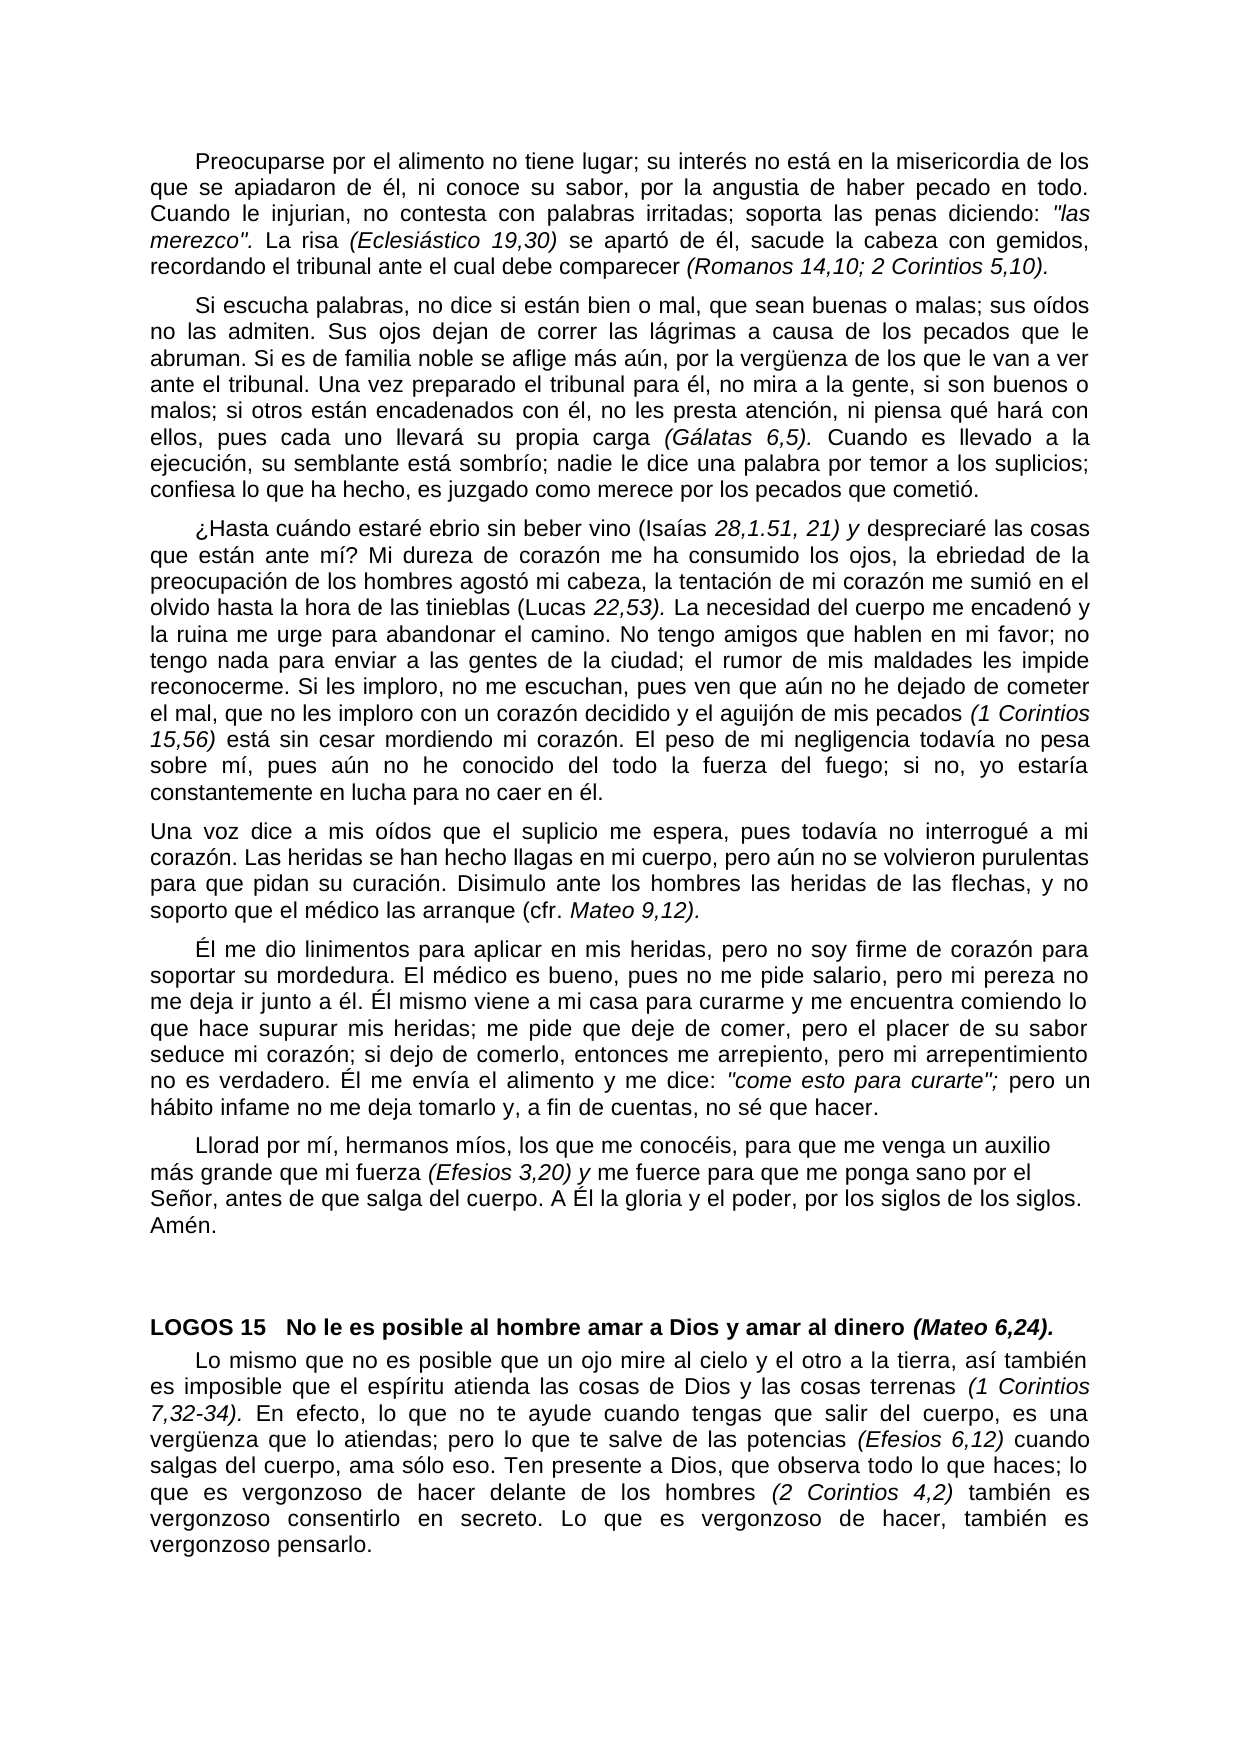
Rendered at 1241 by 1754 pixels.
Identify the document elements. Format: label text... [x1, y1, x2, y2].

text Si escucha palabras, no dice si están bien o mal, que sean buenas o malas; sus oídos no las admiten. Sus ojos dejan de correr las lágrimas a causa de los pecados que le abruman. Si es de familia noble se aflige más aún, por la vergüenza de los que le van a ver ante el tribunal. Una vez preparado el tribunal para él, no mira a la gente, si son buenos o malos; si otros están encadenados con él, no les presta atención, ni piensa qué hará con ellos, pues cada uno llevará su propia carga (Gálatas 6,5). Cuando es llevado a la ejecución, su semblante está sombrío; nadie le dice una palabra por temor a los suplicios; confiesa lo que ha hecho, es juzgado como merece por los pecados que cometió. [150, 292, 1090, 503]
subtitle LOGOS 15 No le es posible al hombre amar a Dios y amar al dinero (Mateo 6,24). [150, 1314, 1090, 1341]
text Él me dio linimentos para aplicar en mis heridas, pero no soy firme de corazón para soportar su mordedura. El médico es bueno, pues no me pide salario, pero mi pereza no me deja ir junto a él. Él mismo viene a mi casa para curarme y me encuentra comiendo lo que hace supurar mis heridas; me pide que deje de comer, pero el placer de su sabor seduce mi corazón; si dejo de comerlo, entonces me arrepiento, pero mi arrepentimiento no es verdadero. Él me envía el alimento y me dice: "come esto para curarte"; pero un hábito infame no me deja tomarlo y, a fin de cuentas, no sé que hacer. [150, 936, 1090, 1120]
text Una voz dice a mis oídos que el suplicio me espera, pues todavía no interrogué a mi corazón. Las heridas se han hecho llagas en mi cuerpo, pero aún no se volvieron purulentas para que pidan su curación. Disimulo ante los hombres las heridas de las flechas, y no soporto que el médico las arranque (cfr. Mateo 9,12). [150, 818, 1090, 923]
text ¿Hasta cuándo estaré ebrio sin beber vino (Isaías 28,1.51, 21) y despreciaré las cosas que están ante mí? Mi dureza de corazón me ha consumido los ojos, la ebriedad de la preocupación de los hombres agostó mi cabeza, la tentación de mi corazón me sumió en el olvido hasta la hora de las tinieblas (Lucas 22,53). La necesidad del cuerpo me encadenó y la ruina me urge para abandonar el camino. No tengo amigos que hablen en mi favor; no tengo nada para enviar a las gentes de la ciudad; el rumor de mis maldades les impide reconocerme. Si les imploro, no me escuchan, pues ven que aún no he dejado de cometer el mal, que no les imploro con un corazón decidido y el aguijón de mis pecados (1 Corintios 15,56) está sin cesar mordiendo mi corazón. El peso de mi negligencia todavía no pesa sobre mí, pues aún no he conocido del todo la fuerza del fuego; si no, yo estaría constantemente en lucha para no caer en él. [150, 515, 1090, 805]
text Preocuparse por el alimento no tiene lugar; su interés no está en la misericordia de los que se apiadaron de él, ni conoce su sabor, por la angustia de haber pecado en todo. Cuando le injurian, no contesta con palabras irritadas; soporta las penas diciendo: "las merezco". La risa (Eclesiástico 19,30) se apartó de él, sacude la cabeza con gemidos, recordando el tribunal ante el cual debe comparecer (Romanos 14,10; 2 Corintios 5,10). [150, 148, 1090, 279]
text Llorad por mí, hermanos míos, los que me conocéis, para que me venga un auxilio más grande que mi fuerza (Efesios 3,20) y me fuerce para que me ponga sano por el Señor, antes de que salga del cuerpo. A Él la gloria y el poder, por los siglos de los siglos. Amén. [150, 1132, 1090, 1238]
text Lo mismo que no es posible que un ojo mire al cielo y el otro a la tierra, así también es imposible que el espíritu atienda las cosas de Dios y las cosas terrenas (1 Corintios 7,32-34). En efecto, lo que no te ayude cuando tengas que salir del cuerpo, es una vergüenza que lo atiendas; pero lo que te salve de las potencias (Efesios 6,12) cuando salgas del cuerpo, ama sólo eso. Ten presente a Dios, que observa todo lo que haces; lo que es vergonzoso de hacer delante de los hombres (2 Corintios 4,2) también es vergonzoso consentirlo en secreto. Lo que es vergonzoso de hacer, también es vergonzoso pensarlo. [150, 1347, 1090, 1558]
